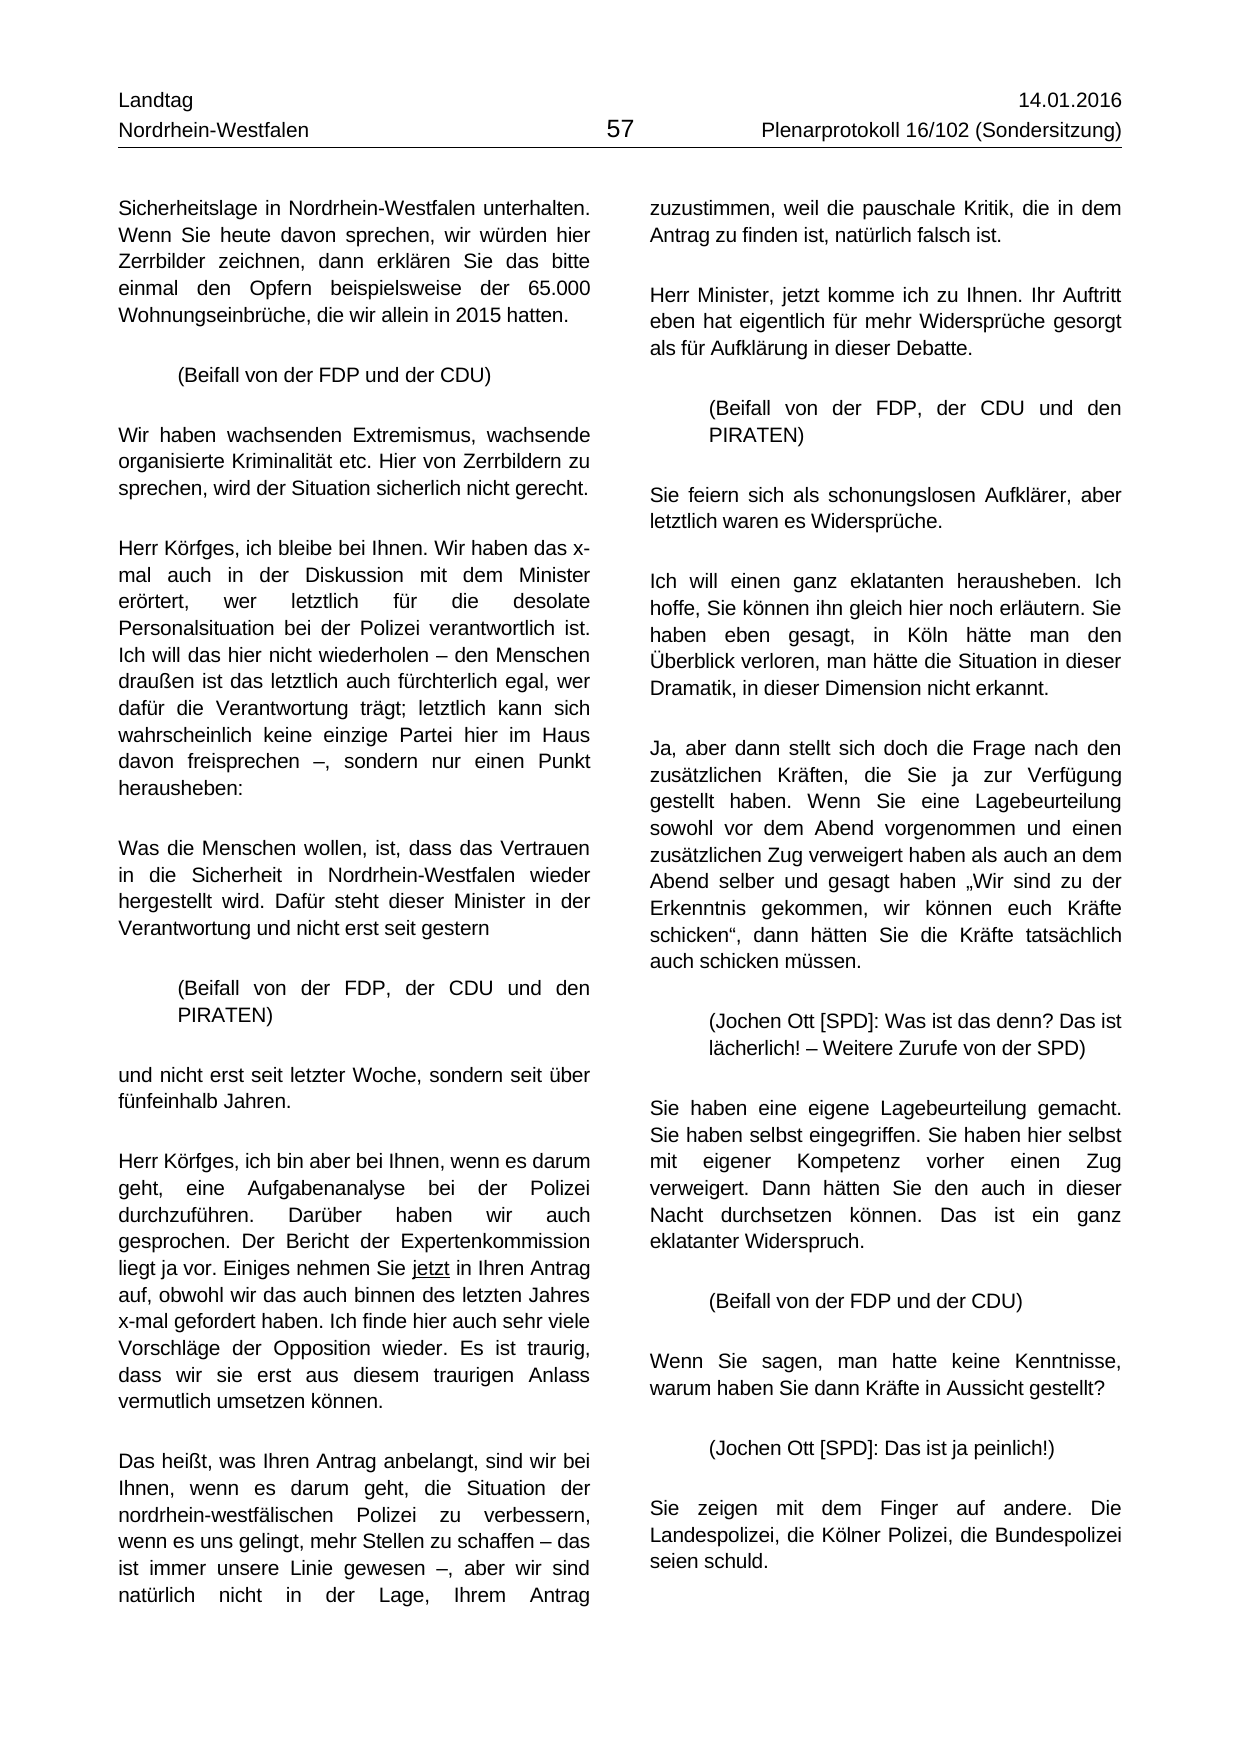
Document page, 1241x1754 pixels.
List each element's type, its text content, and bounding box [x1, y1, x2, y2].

text Ja, aber dann stellt sich doch die Frage nach den zusätzlichen Kräften, die Sie ja zur Verfügung gestellt haben. Wenn Sie eine Lagebeurteilung sowohl vor dem Abend vorgenommen und einen zusätzlichen Zug verweigert haben als auch an dem Abend selber und gesagt haben „Wir sind zu der Erkenntnis gekommen, wir können euch Kräfte schicken“, dann hätten Sie die Kräfte tatsächlich auch schicken müssen. [649, 737, 1122, 973]
text (Beifall von der FDP und der CDU) [709, 1290, 1122, 1313]
text (Beifall von der FDP und der CDU) [177, 363, 591, 387]
text Sie haben eine eigene Lagebeurteilung gemacht. Sie haben selbst eingegriffen. Sie haben hier selbst mit eigener Kompetenz vorher einen Zug verweigert. Dann hätten Sie den auch in dieser Nacht durchsetzen können. Das ist ein ganz eklatanter Widerspruch. [649, 1097, 1122, 1253]
text (Jochen Ott [SPD]: Was ist das denn? Das ist lächerlich! – Weitere Zurufe von der SPD) [709, 1010, 1122, 1060]
text Sie zeigen mit dem Finger auf andere. Die Landespolizei, die Kölner Polizei, die Bundespolizei seien schuld. [649, 1497, 1122, 1573]
text (Jochen Ott [SPD]: Das ist ja peinlich!) [709, 1437, 1122, 1460]
text Was die Menschen wollen, ist, dass das Vertrauen in die Sicherheit in Nordrhein-Westfalen wieder hergestellt wird. Dafür steht dieser Minister in der Verantwortung und nicht erst seit gestern [118, 837, 591, 940]
text (Beifall von der FDP, der CDU und den PIRATEN) [177, 977, 591, 1027]
text und nicht erst seit letzter Woche, sondern seit über fünfeinhalb Jahren. [118, 1063, 591, 1113]
text Wenn Sie sagen, man hatte keine Kenntnisse, warum haben Sie dann Kräfte in Aussicht gestellt? [649, 1350, 1122, 1400]
text Herr Körfges, ich bleibe bei Ihnen. Wir haben das x-mal auch in der Diskussion mit dem Minister erörtert, wer letztlich für die desolate Personalsituation bei der Polizei verantwortlich ist. Ich will das hier nicht wiederholen – den Menschen draußen ist das letztlich auch fürchterlich egal, wer dafür die Verantwortung trägt; letztlich kann sich wahrscheinlich keine einzige Partei hier im Haus davon freisprechen –, sondern nur einen Punkt herausheben: [118, 537, 591, 800]
text Das heißt, was Ihren Antrag anbelangt, sind wir bei Ihnen, wenn es darum geht, die Situation der nordrhein-westfälischen Polizei zu verbessern, wenn es uns gelingt, mehr Stellen zu schaffen – das ist immer unsere Linie gewesen –, aber wir sind natürlich nicht in der Lage, Ihrem Antrag zuzustimmen, weil die pauschale Kritik, die in dem Antrag zu finden ist, natürlich falsch ist. [118, 1450, 591, 1607]
text Herr Körfges, ich bin aber bei Ihnen, wenn es darum geht, eine Aufgabenanalyse bei der Polizei durchzuführen. Darüber haben wir auch gesprochen. Der Bericht der Expertenkommission liegt ja vor. Einiges nehmen Sie jetzt in Ihren Antrag auf, obwohl wir das auch binnen des letzten Jahres x-mal gefordert haben. Ich finde hier auch sehr viele Vorschläge der Opposition wieder. Es ist traurig, dass wir sie erst aus diesem traurigen Anlass vermutlich umsetzen können. [118, 1150, 591, 1413]
text Sie feiern sich als schonungslosen Aufklärer, aber letztlich waren es Widersprüche. [649, 483, 1122, 533]
text Ich will einen ganz eklatanten herausheben. Ich hoffe, Sie können ihn gleich hier noch erläutern. Sie haben eben gesagt, in Köln hätte man den Überblick verloren, man hätte die Situation in dieser Dramatik, in dieser Dimension nicht erkannt. [649, 570, 1122, 700]
text Das heißt, was Ihren Antrag anbelangt, sind wir bei Ihnen, wenn es darum geht, die Situation der nordrhein-westfälischen Polizei zu verbessern, wenn es uns gelingt, mehr Stellen zu schaffen – das ist immer unsere Linie gewesen –, aber wir sind natürlich nicht in der Lage, Ihrem Antrag zuzustimmen, weil die pauschale Kritik, die in dem Antrag zu finden ist, natürlich falsch ist. [649, 197, 1122, 247]
text Wir haben wachsenden Extremismus, wachsende organisierte Kriminalität etc. Hier von Zerrbildern zu sprechen, wird der Situation sicherlich nicht gerecht. [118, 423, 591, 500]
text (Beifall von der FDP, der CDU und den PIRATEN) [709, 397, 1122, 447]
text Herr Minister, jetzt komme ich zu Ihnen. Ihr Auftritt eben hat eigentlich für mehr Widersprüche gesorgt als für Aufklärung in dieser Debatte. [649, 283, 1122, 360]
